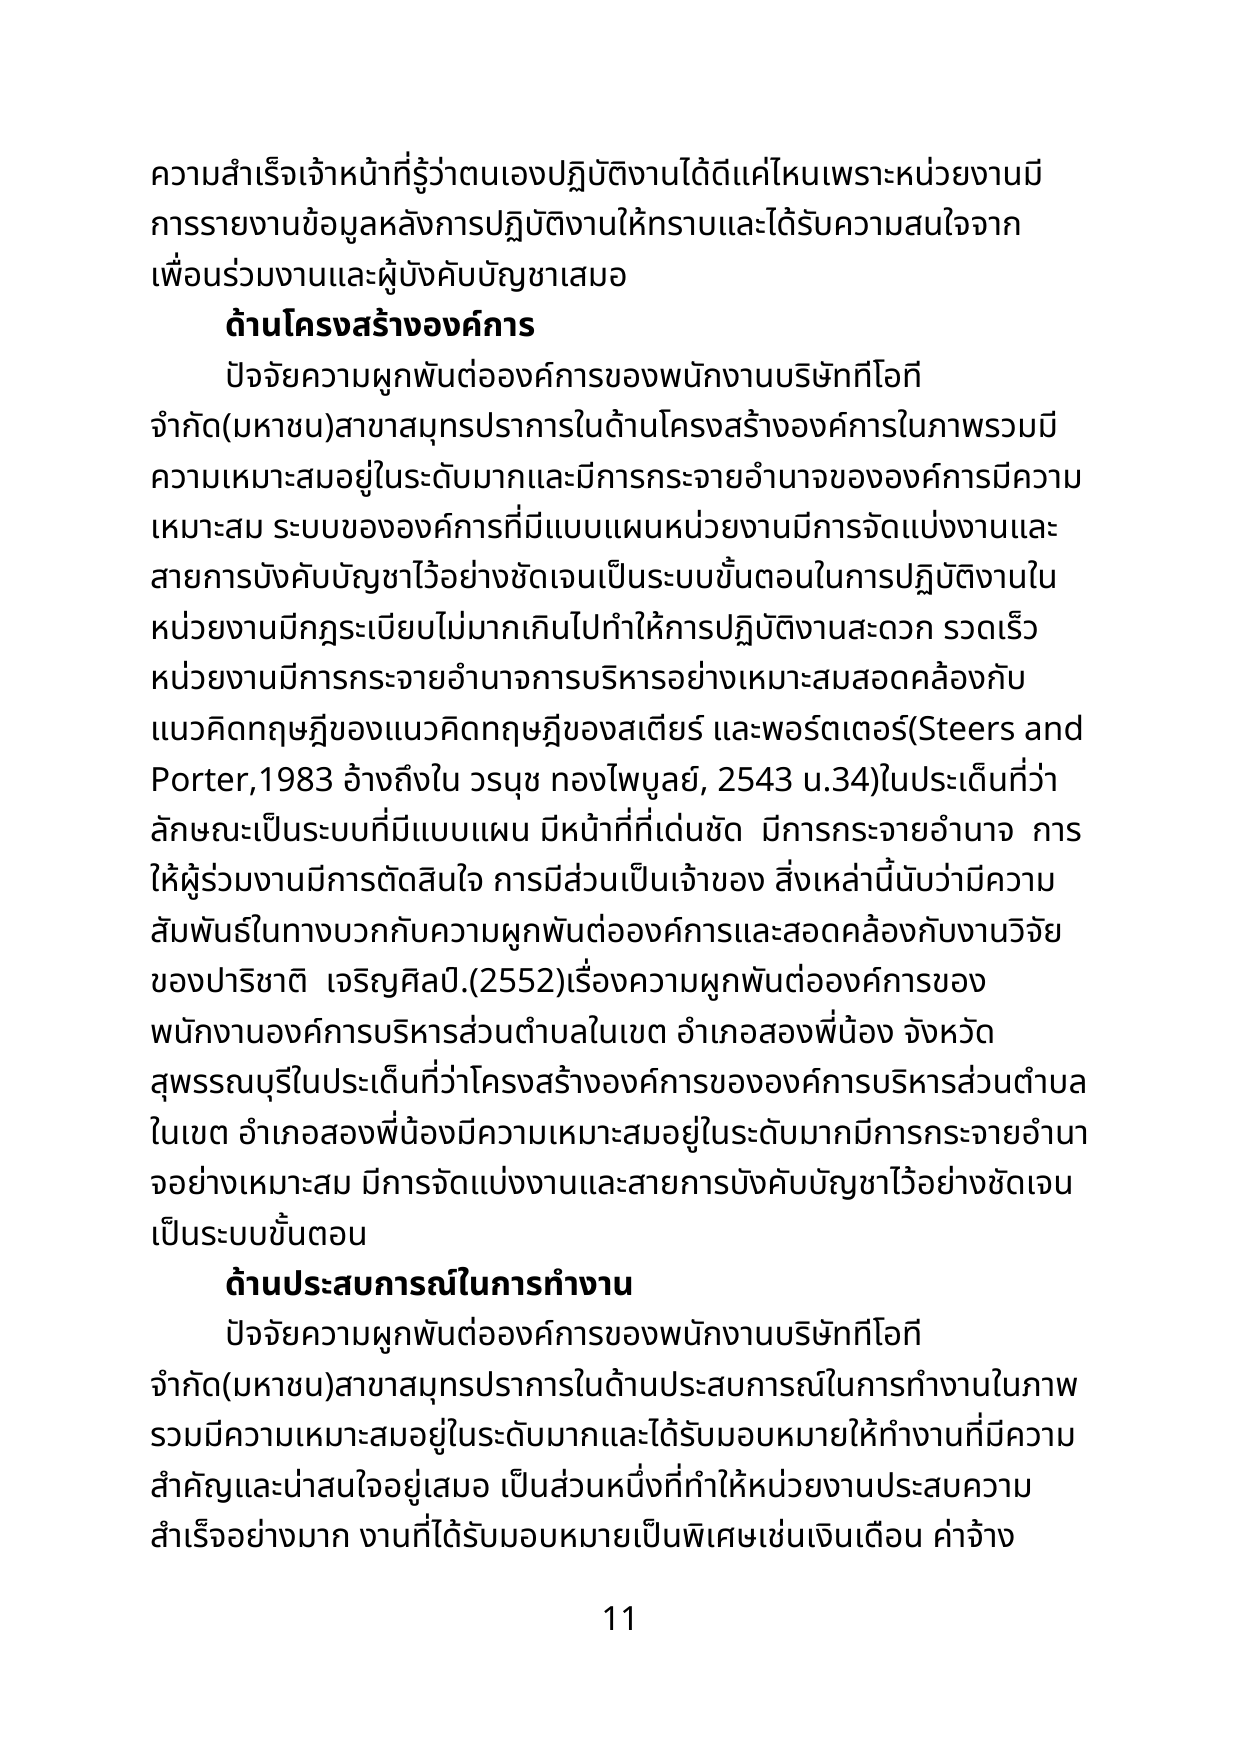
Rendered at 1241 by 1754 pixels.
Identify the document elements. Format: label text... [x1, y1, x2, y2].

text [150, 150, 1090, 301]
text ด้านโครงสร้างองค์การ [150, 301, 1090, 352]
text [150, 1310, 1090, 1563]
text ด้านประสบการณ์ในการทำงาน [150, 1260, 1090, 1310]
text ปัจจัยความผูกพันต่อองค์การของพนักงานบริษัททีโอที จำกัด(มหาชน)สาขาสมุทรปราการในด้านโครงสร้างองค์การในภาพรวมมีความเหมาะสมอยู่ในระดับมากและมีการกระจายอำนาจขององค์การมีความเหมาะสม ระบบขององค์การที่มีแบบแผนหน่วยงานมีการจัดแบ่งงานและสายการบังคับบัญชาไว้อย่างชัดเจนเป็นระบบขั้นตอนในการปฏิบัติงานในหน่วยงานมีกฎระเบียบไม่มากเกินไปทำให้การปฏิบัติงานสะดวก รวดเร็วหน่วยงานมีการกระจายอำนาจการบริหารอย่างเหมาะสมสอดคล้องกับแนวคิดทฤษฎีของแนวคิดทฤษฎีของสเตียร์ และพอร์ตเตอร์(Steers and Porter,1983 อ้างถึงใน วรนุช ทองไพบูลย์, 2543 น.34)ในประเด็นที่ว่าลักษณะเป็นระบบที่มีแบบแผน มีหน้าที่ที่เด่นชัด มีการกระจายอำนาจ การให้ผู้ร่วมงานมีการตัดสินใจ การมีส่วนเป็นเจ้าของ สิ่งเหล่านี้นับว่ามีความ สัมพันธ์ในทางบวกกับความผูกพันต่อองค์การและสอดคล้องกับงานวิจัยของปาริชาติ เจริญศิลป์.(2552)เรื่องความผูกพันต่อองค์การของพนักงานองค์การบริหารส่วนตำบลในเขต อำเภอสองพี่น้อง จังหวัดสุพรรณบุรีในประเด็นที่ว่าโครงสร้างองค์การขององค์การบริหารส่วนตำบลในเขต อำเภอสองพี่น้องมีความเหมาะสมอยู่ในระดับมากมีการกระจายอำนาจอย่างเหมาะสม มีการจัดแบ่งงานและสายการบังคับบัญชาไว้อย่างชัดเจนเป็นระบบขั้นตอน [150, 352, 1090, 1260]
